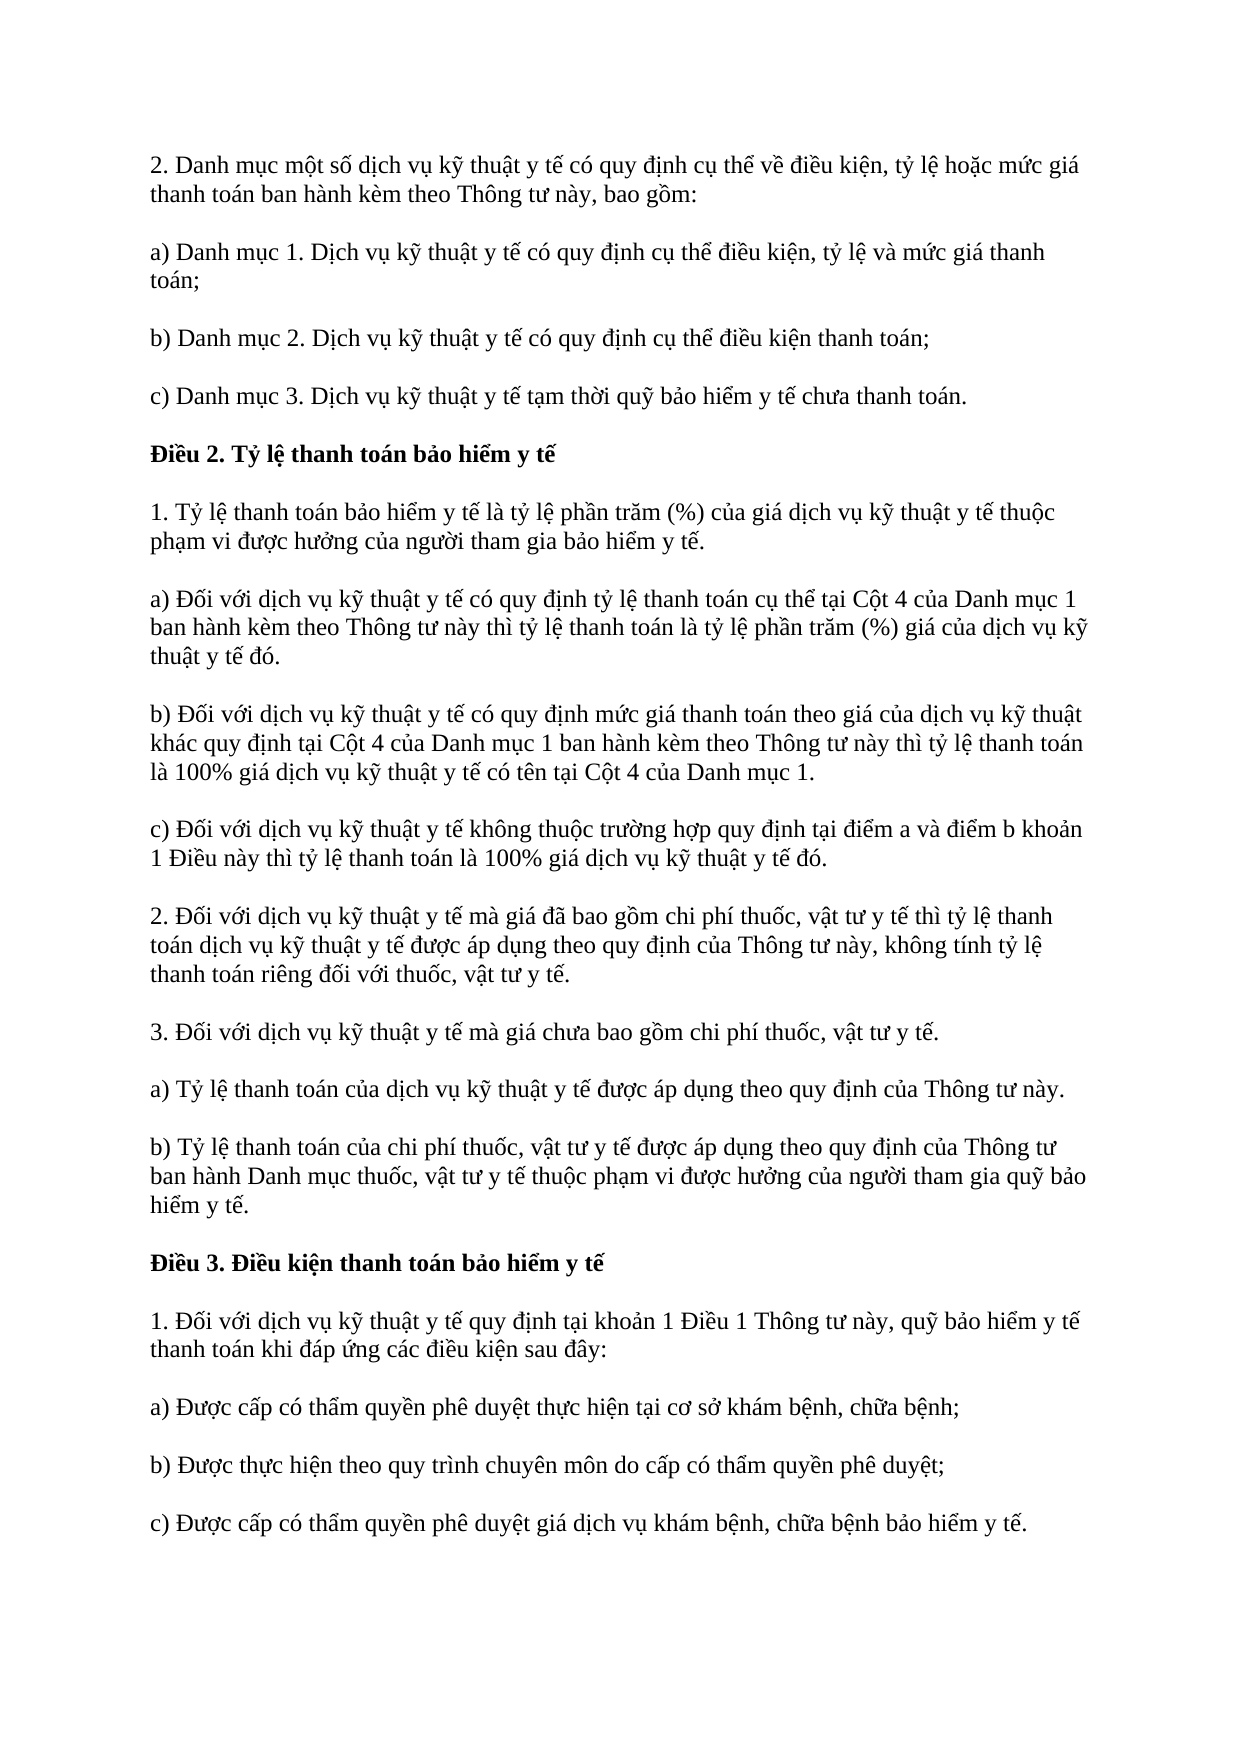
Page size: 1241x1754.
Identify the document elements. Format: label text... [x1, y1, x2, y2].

text c) Đối với dịch vụ kỹ thuật y tế không thuộc trường hợp quy định tại điểm a và điểm b khoản 1 Điều này thì tỷ lệ thanh toán là 100% giá dịch vụ kỹ thuật y tế đó. [150, 814, 1090, 872]
text a) Được cấp có thẩm quyền phê duyệt thực hiện tại cơ sở khám bệnh, chữa bệnh; [150, 1392, 1090, 1421]
text a) Danh mục 1. Dịch vụ kỹ thuật y tế có quy định cụ thể điều kiện, tỷ lệ và mức giá thanh toán; [150, 237, 1090, 294]
text c) Được cấp có thẩm quyền phê duyệt giá dịch vụ khám bệnh, chữa bệnh bảo hiểm y tế. [150, 1508, 1090, 1537]
text 2. Danh mục một số dịch vụ kỹ thuật y tế có quy định cụ thể về điều kiện, tỷ lệ hoặc mức giá thanh toán ban hành kèm theo Thông tư này, bao gồm: [150, 150, 1090, 207]
text b) Được thực hiện theo quy trình chuyên môn do cấp có thẩm quyền phê duyệt; [150, 1450, 1090, 1479]
text b) Danh mục 2. Dịch vụ kỹ thuật y tế có quy định cụ thể điều kiện thanh toán; [150, 323, 1090, 352]
text 1. Đối với dịch vụ kỹ thuật y tế quy định tại khoản 1 Điều 1 Thông tư này, quỹ bảo hiểm y tế thanh toán khi đáp ứng các điều kiện sau đây: [150, 1306, 1090, 1363]
text c) Danh mục 3. Dịch vụ kỹ thuật y tế tạm thời quỹ bảo hiểm y tế chưa thanh toán. [150, 381, 1090, 410]
text 3. Đối với dịch vụ kỹ thuật y tế mà giá chưa bao gồm chi phí thuốc, vật tư y tế. [150, 1017, 1090, 1045]
text Điều 2. Tỷ lệ thanh toán bảo hiểm y tế [150, 439, 1090, 468]
text b) Đối với dịch vụ kỹ thuật y tế có quy định mức giá thanh toán theo giá của dịch vụ kỹ thuật khác quy định tại Cột 4 của Danh mục 1 ban hành kèm theo Thông tư này thì tỷ lệ thanh toán là 100% giá dịch vụ kỹ thuật y tế có tên tại Cột 4 của Danh mục 1. [150, 699, 1090, 785]
text 1. Tỷ lệ thanh toán bảo hiểm y tế là tỷ lệ phần trăm (%) của giá dịch vụ kỹ thuật y tế thuộc phạm vi được hưởng của người tham gia bảo hiểm y tế. [150, 497, 1090, 554]
text a) Tỷ lệ thanh toán của dịch vụ kỹ thuật y tế được áp dụng theo quy định của Thông tư này. [150, 1074, 1090, 1103]
text Điều 3. Điều kiện thanh toán bảo hiểm y tế [150, 1248, 1090, 1277]
text 2. Đối với dịch vụ kỹ thuật y tế mà giá đã bao gồm chi phí thuốc, vật tư y tế thì tỷ lệ thanh toán dịch vụ kỹ thuật y tế được áp dụng theo quy định của Thông tư này, không tính tỷ lệ thanh toán riêng đối với thuốc, vật tư y tế. [150, 901, 1090, 987]
text b) Tỷ lệ thanh toán của chi phí thuốc, vật tư y tế được áp dụng theo quy định của Thông tư ban hành Danh mục thuốc, vật tư y tế thuộc phạm vi được hưởng của người tham gia quỹ bảo hiểm y tế. [150, 1132, 1090, 1219]
text a) Đối với dịch vụ kỹ thuật y tế có quy định tỷ lệ thanh toán cụ thể tại Cột 4 của Danh mục 1 ban hành kèm theo Thông tư này thì tỷ lệ thanh toán là tỷ lệ phần trăm (%) giá của dịch vụ kỹ thuật y tế đó. [150, 584, 1090, 670]
